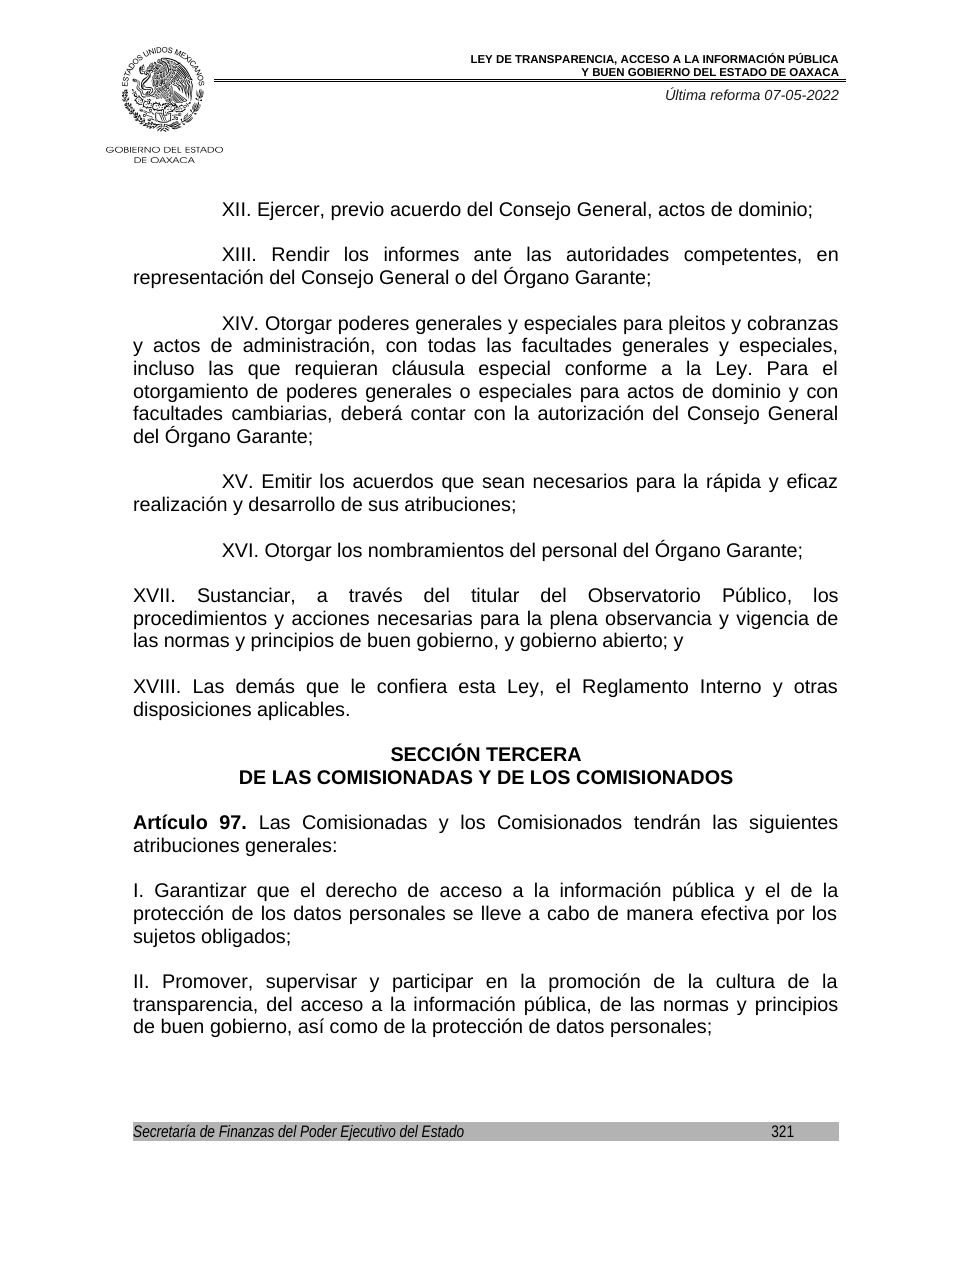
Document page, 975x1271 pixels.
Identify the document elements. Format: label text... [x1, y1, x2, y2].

text I. Garantizar que el derecho de acceso a la información pública y el de la protección de los datos personales se lleve a cabo de manera efectiva por los sujetos obligados; [133, 879, 839, 947]
picture [103, 44, 226, 166]
list XV. Emitir los acuerdos que sean necesarios para la rápida y eficaz realización y desarrollo de sus atribuciones; [133, 470, 839, 516]
text XVIII. Las demás que le confiera esta Ley, el Reglamento Interno y otras disposiciones aplicables. [133, 675, 839, 720]
list XIII. Rendir los informes ante las autoridades competentes, en representación del Consejo General o del Órgano Garante; [133, 243, 839, 289]
text XVII. Sustanciar, a través del titular del Observatorio Público, los procedimientos y acciones necesarias para la plena observancia y vigencia de las normas y principios de buen gobierno, y gobierno abierto; y [133, 584, 839, 652]
list XIV. Otorgar poderes generales y especiales para pleitos y cobranzas y actos de administración, con todas las facultades generales y especiales, incluso las que requieran cláusula especial conforme a la Ley. Para el otorgamiento de poderes generales o especiales para actos de dominio y con facultades cambiarias, deberá contar con la autorización del Consejo General del Órgano Garante; [133, 311, 839, 448]
text DE LAS COMISIONADAS Y DE LOS COMISIONADOS [133, 766, 839, 788]
text Artículo 97. Las Comisionadas y los Comisionados tendrán las siguientes atribuciones generales: [133, 811, 839, 856]
list XVI. Otorgar los nombramientos del personal del Órgano Garante; [133, 538, 839, 561]
list XII. Ejercer, previo acuerdo del Consejo General, actos de dominio; [133, 198, 839, 221]
text SECCIÓN TERCERA [133, 743, 839, 766]
text II. Promover, supervisar y participar en la promoción de la cultura de la transparencia, del acceso a la información pública, de las normas y principios de buen gobierno, así como de la protección de datos personales; [133, 970, 839, 1038]
